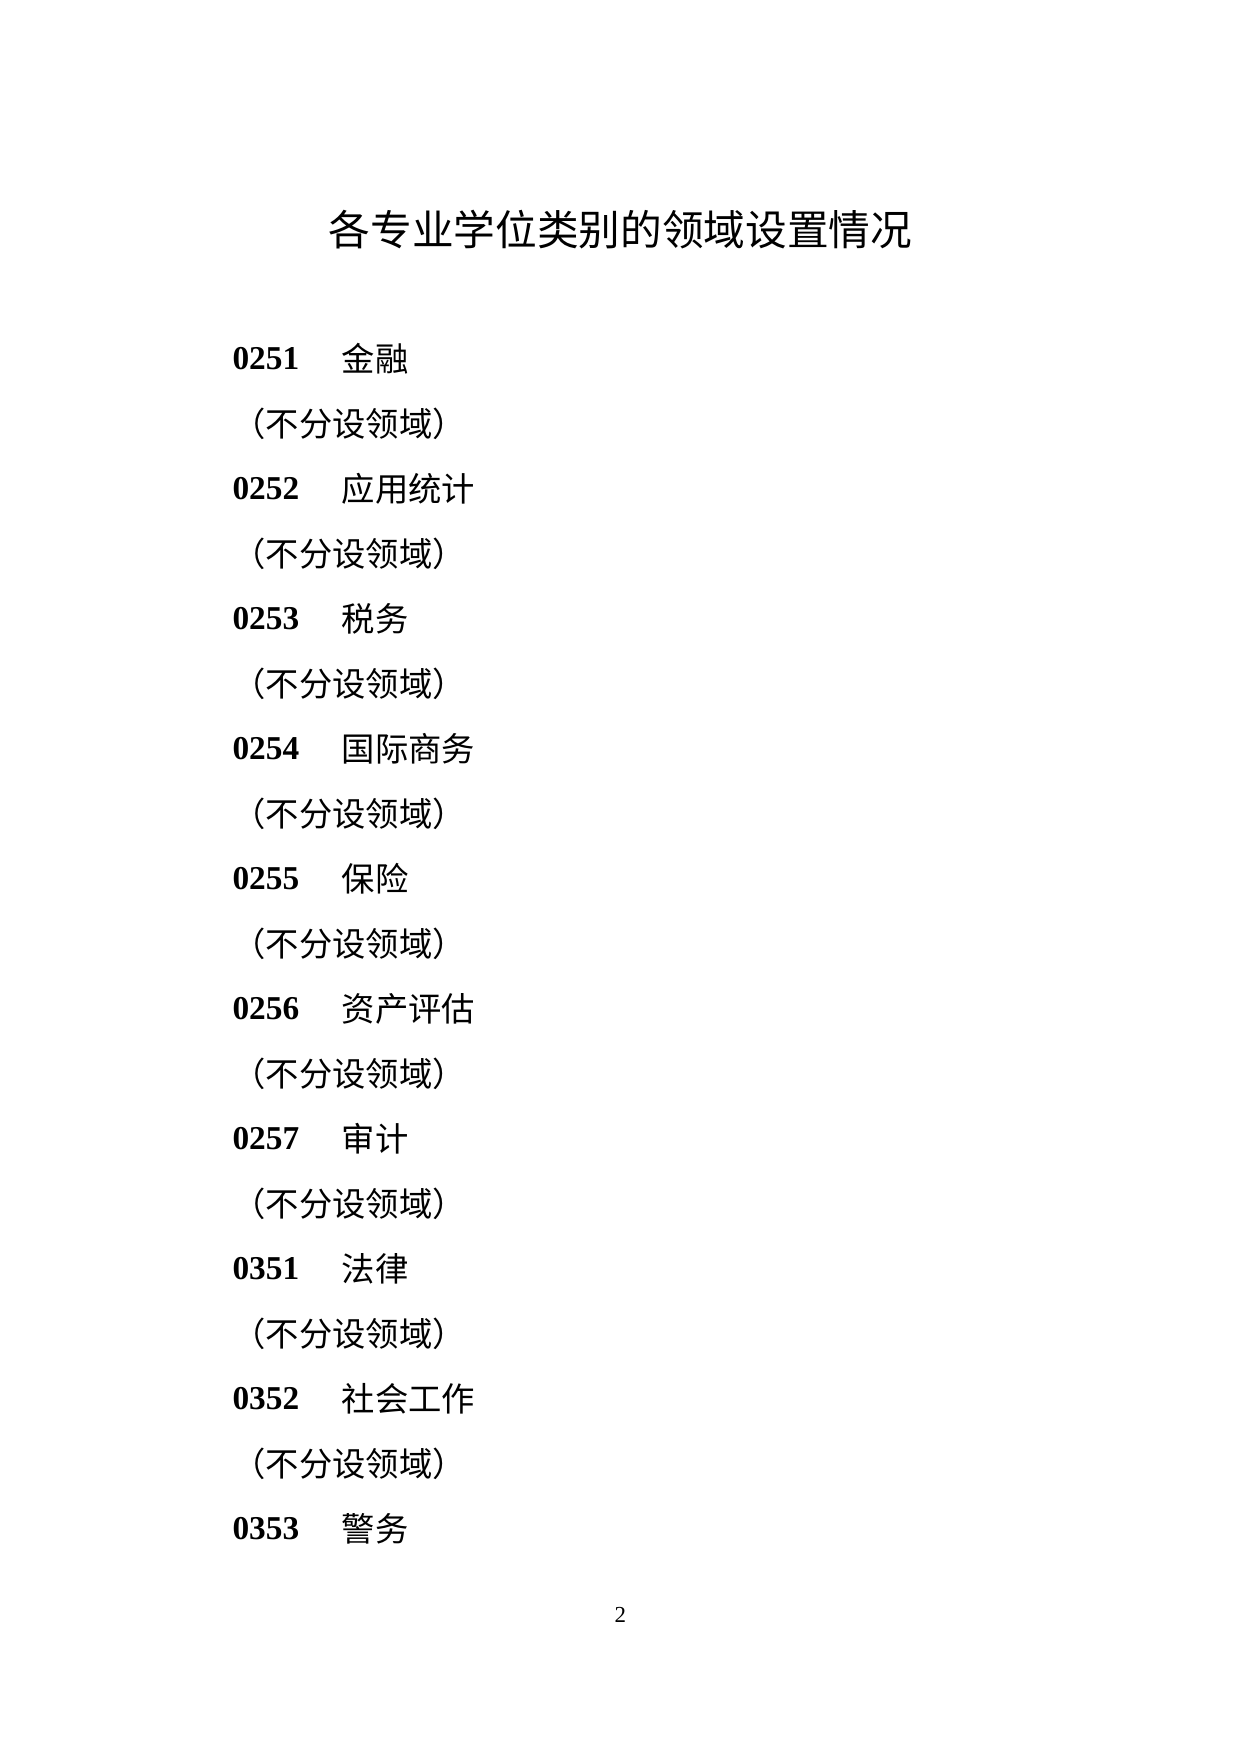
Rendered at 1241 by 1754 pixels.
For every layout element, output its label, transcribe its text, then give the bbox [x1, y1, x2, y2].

text 0351 法律 [232, 1235, 1117, 1300]
text 0352 社会工作 [232, 1365, 1117, 1430]
text （不分设领域） [232, 1300, 1117, 1365]
text （不分设领域） [232, 390, 1117, 455]
text （不分设领域） [232, 1170, 1117, 1235]
text （不分设领域） [232, 910, 1117, 975]
text 0255 保险 [232, 845, 1117, 910]
text （不分设领域） [232, 520, 1117, 585]
text 0252 应用统计 [232, 455, 1117, 520]
text 0257 审计 [232, 1105, 1117, 1170]
text （不分设领域） [232, 1040, 1117, 1105]
text 各专业学位类别的领域设置情况 [123, 195, 1117, 260]
text 0353 警务 [232, 1495, 1117, 1560]
text 0251 金融 [232, 325, 1117, 390]
text 0253 税务 [232, 585, 1117, 650]
text 0254 国际商务 [232, 715, 1117, 780]
text （不分设领域） [232, 650, 1117, 715]
text 0256 资产评估 [232, 975, 1117, 1040]
text （不分设领域） [232, 780, 1117, 845]
text （不分设领域） [232, 1430, 1117, 1495]
